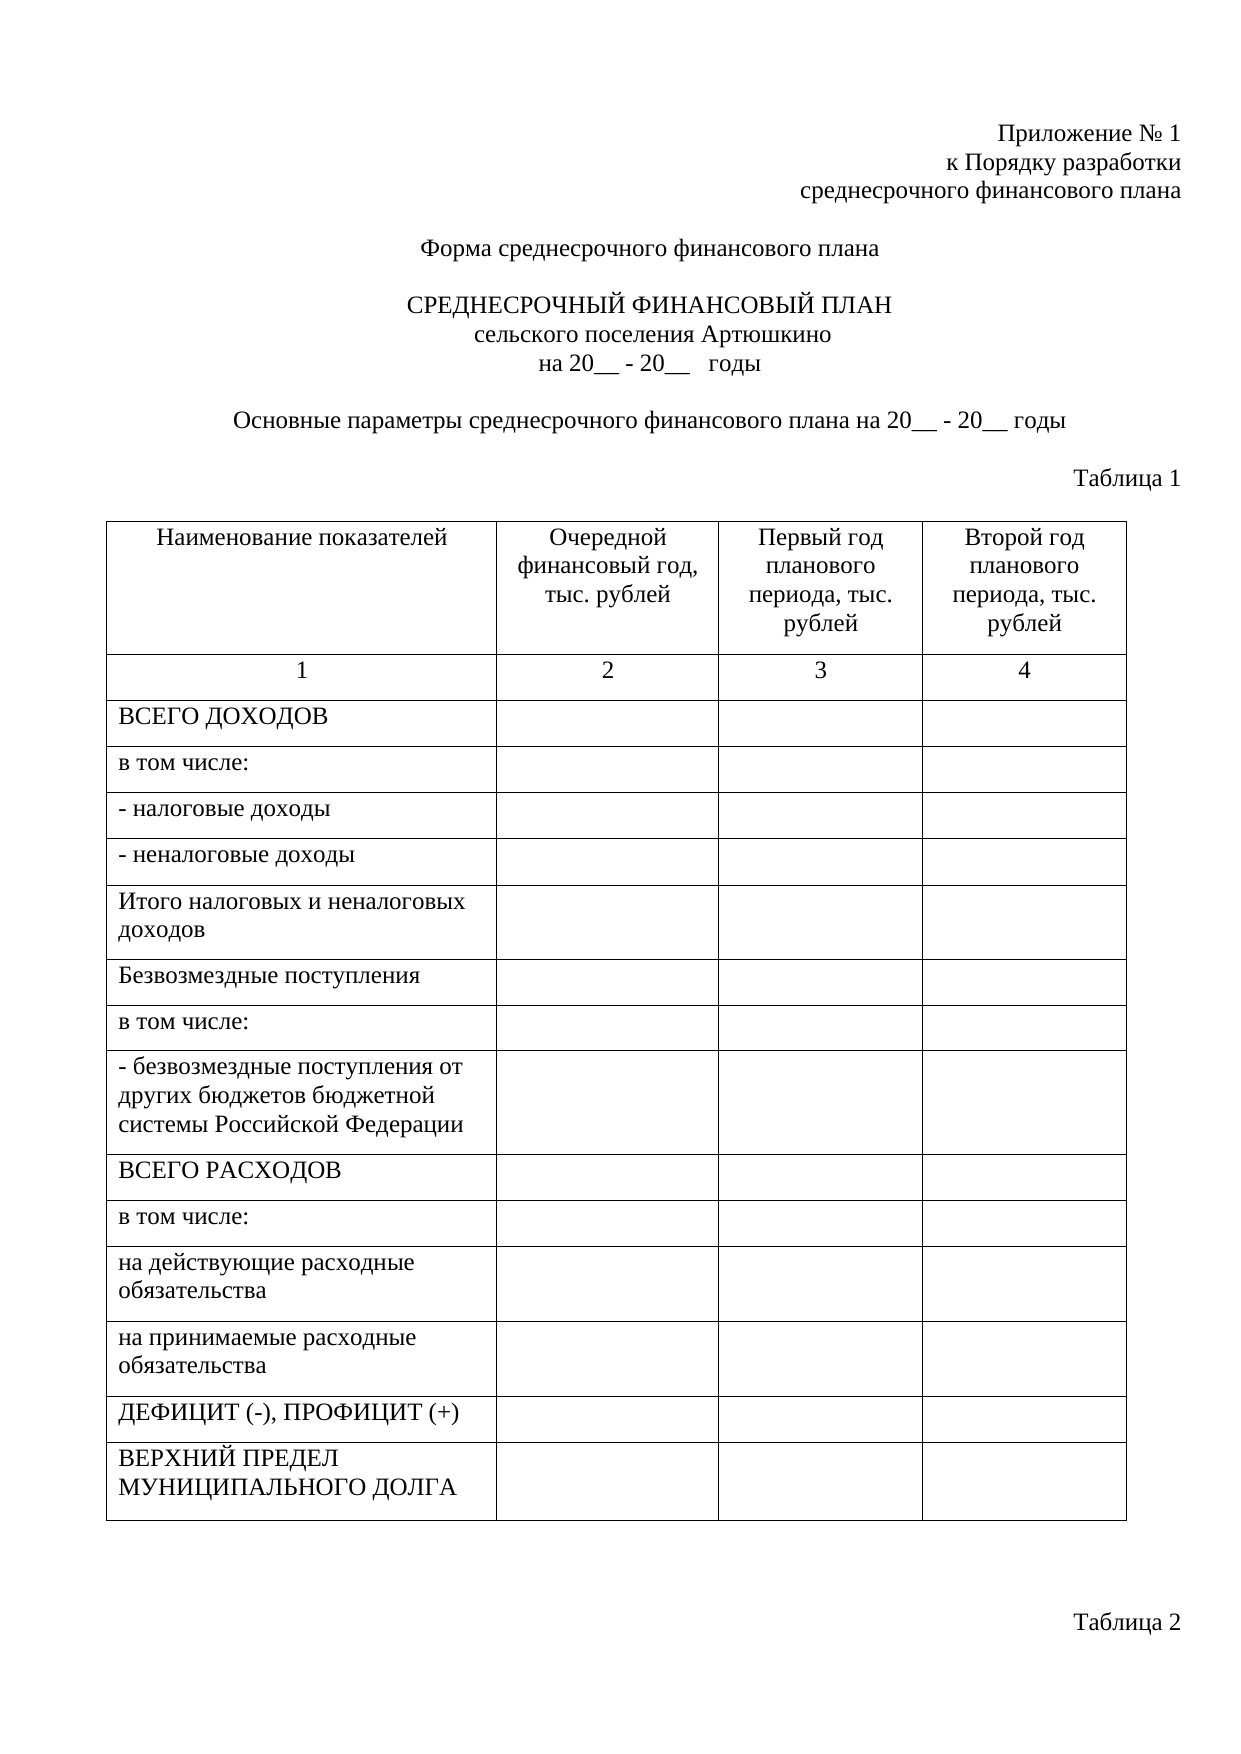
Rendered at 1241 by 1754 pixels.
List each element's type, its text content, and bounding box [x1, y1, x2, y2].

table_cell [719, 701, 922, 746]
table_cell [497, 886, 718, 959]
table_cell [719, 1397, 922, 1442]
text Основные параметры среднесрочного финансового плана на 20__ - 20__ годы [118, 406, 1181, 434]
table_header Второй год планового периода, тыс. рублей [923, 522, 1126, 654]
table_cell - неналоговые доходы [107, 839, 496, 885]
table_cell [923, 701, 1126, 746]
table_cell - безвозмездные поступления от других бюджетов бюджетной системы Российской Федерации [107, 1051, 496, 1154]
table_cell [497, 747, 718, 792]
table_cell [719, 1051, 922, 1154]
table_cell [497, 1443, 718, 1520]
table_cell ВСЕГО РАСХОДОВ [107, 1155, 496, 1200]
table_cell 4 [923, 655, 1126, 700]
table_cell [497, 793, 718, 838]
text Таблица 1 [118, 463, 1181, 492]
table_cell [497, 839, 718, 885]
table_cell [923, 1201, 1126, 1246]
table_cell 1 [107, 655, 496, 700]
table_cell [923, 839, 1126, 885]
table_cell - налоговые доходы [107, 793, 496, 838]
table_cell [719, 1247, 922, 1321]
table_cell [497, 1397, 718, 1442]
table_cell в том числе: [107, 747, 496, 792]
table_cell ДЕФИЦИТ (-), ПРОФИЦИТ (+) [107, 1397, 496, 1442]
table_cell на принимаемые расходные обязательства [107, 1322, 496, 1396]
text сельского поселения Артюшкино [118, 319, 1181, 348]
table_cell [497, 1006, 718, 1050]
text Таблица 2 [118, 1607, 1181, 1636]
table_cell [497, 701, 718, 746]
table_cell ВЕРХНИЙ ПРЕДЕЛ МУНИЦИПАЛЬНОГО ДОЛГА [107, 1443, 496, 1520]
table_cell [719, 1443, 922, 1520]
table_cell [923, 1443, 1126, 1520]
table_cell [923, 1322, 1126, 1396]
table_cell [923, 1051, 1126, 1154]
text среднесрочного финансового плана [118, 176, 1181, 204]
table_cell [719, 839, 922, 885]
table_cell [719, 1006, 922, 1050]
table_header Наименование показателей [107, 522, 496, 654]
table_cell [497, 1051, 718, 1154]
table_cell [497, 1247, 718, 1321]
table_cell [719, 793, 922, 838]
text к Порядку разработки [118, 147, 1181, 176]
text СРЕДНЕСРОЧНЫЙ ФИНАНСОВЫЙ ПЛАН [118, 291, 1181, 319]
table_cell [923, 960, 1126, 1005]
table_cell [923, 747, 1126, 792]
table_cell [923, 1006, 1126, 1050]
table_cell [923, 1155, 1126, 1200]
text Форма среднесрочного финансового плана [118, 233, 1181, 262]
table_cell [719, 747, 922, 792]
table_cell [497, 1201, 718, 1246]
table_cell Итого налоговых и неналоговых доходов [107, 886, 496, 959]
table_cell 3 [719, 655, 922, 700]
table_header Первый год планового периода, тыс. рублей [719, 522, 922, 654]
table_cell [719, 1201, 922, 1246]
table_cell на действующие расходные обязательства [107, 1247, 496, 1321]
table_cell ВСЕГО ДОХОДОВ [107, 701, 496, 746]
table_cell [923, 1247, 1126, 1321]
table_cell [719, 1155, 922, 1200]
table_cell [719, 1322, 922, 1396]
table_cell [497, 1322, 718, 1396]
table_cell Безвозмездные поступления [107, 960, 496, 1005]
table_cell [923, 886, 1126, 959]
text на 20__ - 20__ годы [118, 348, 1181, 377]
table_cell 2 [497, 655, 718, 700]
table_header Очередной финансовый год, тыс. рублей [497, 522, 718, 654]
table_cell в том числе: [107, 1006, 496, 1050]
table_cell [719, 886, 922, 959]
table_cell в том числе: [107, 1201, 496, 1246]
table_cell [497, 1155, 718, 1200]
table_cell [923, 793, 1126, 838]
table_cell [497, 960, 718, 1005]
text Приложение № 1 [118, 118, 1181, 147]
table_cell [719, 960, 922, 1005]
table_cell [923, 1397, 1126, 1442]
